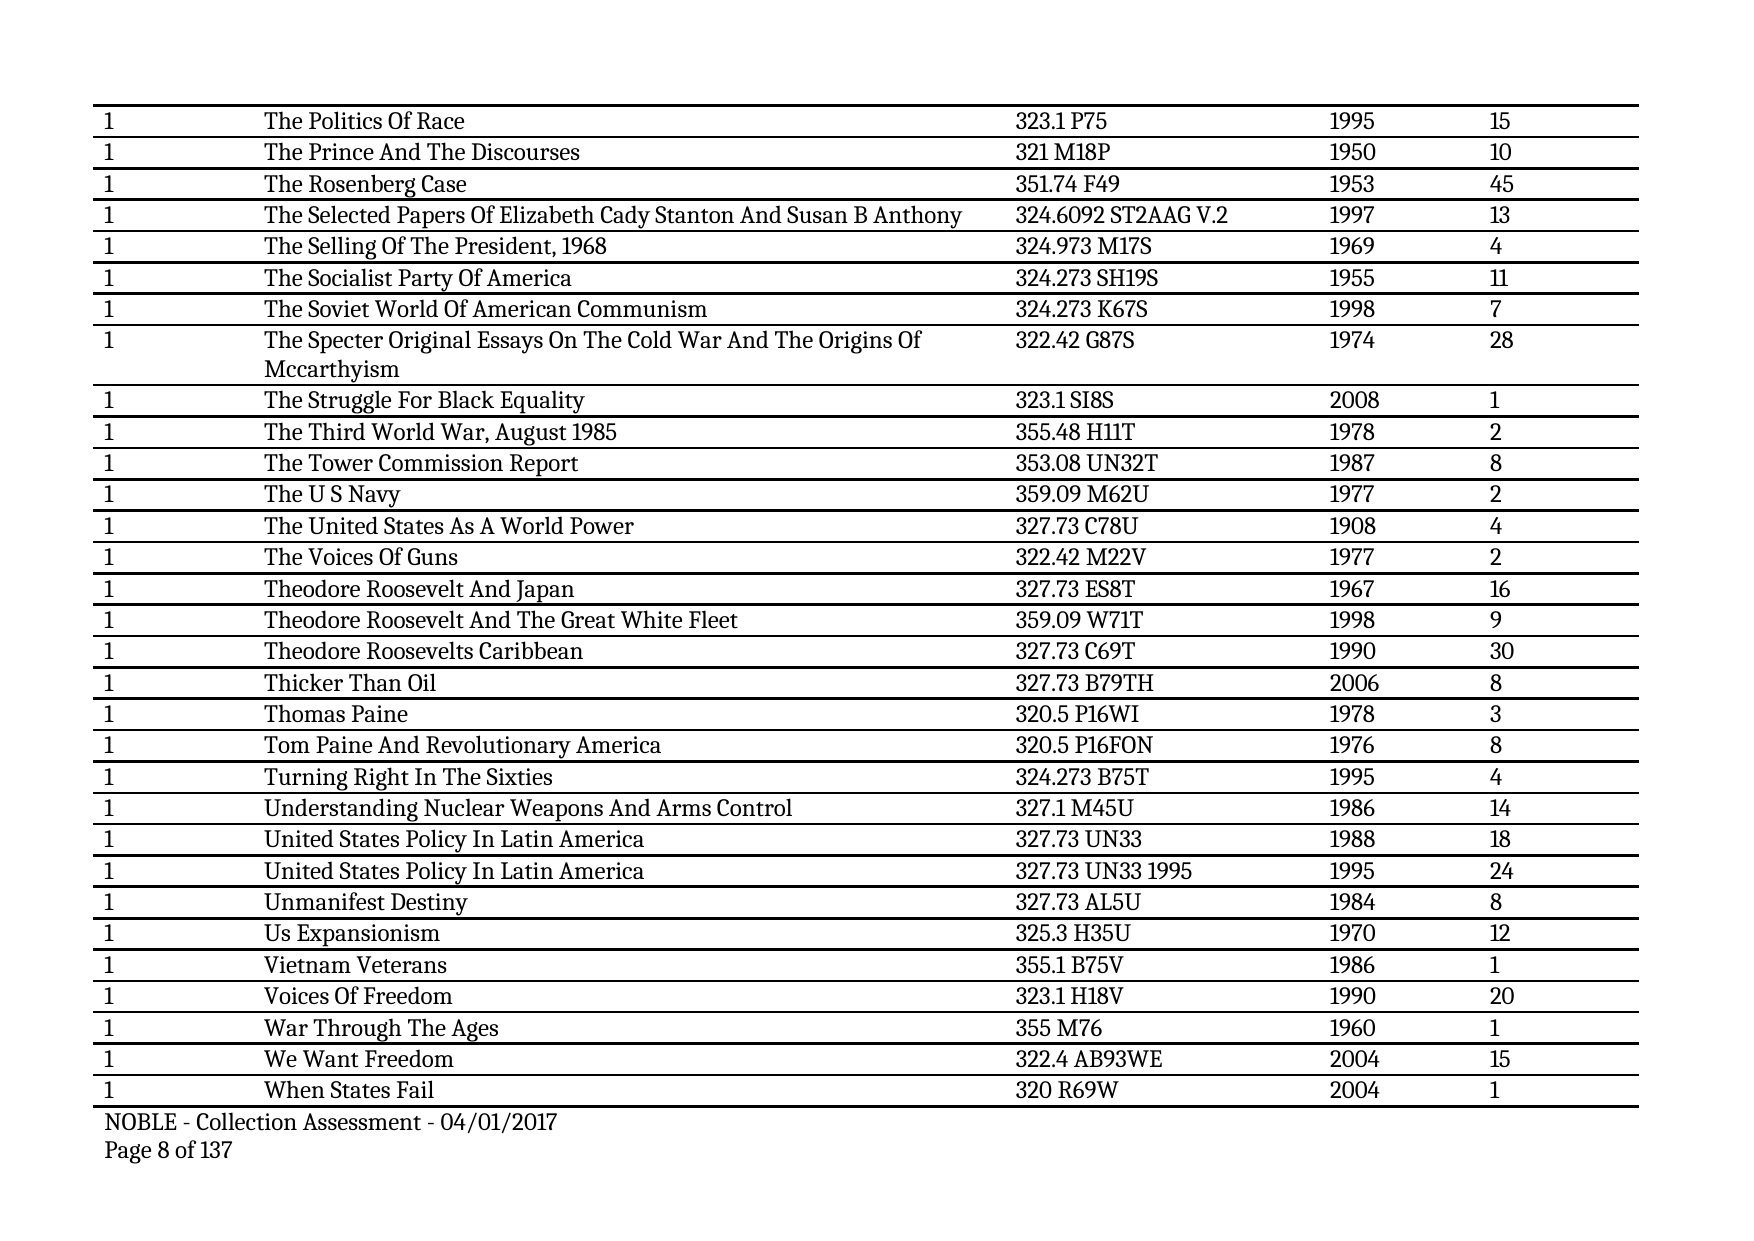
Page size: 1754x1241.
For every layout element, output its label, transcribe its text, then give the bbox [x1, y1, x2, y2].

table_cell 1 [93, 264, 253, 292]
table_cell 2004 [1319, 1045, 1478, 1073]
table_cell 327.73 C78U [999, 512, 1319, 541]
table_cell 1 [93, 606, 253, 634]
table_cell The Tower Commission Report [253, 449, 999, 478]
table_cell 1 [93, 543, 253, 572]
table_cell 1 [93, 857, 253, 885]
table_cell 1978 [1319, 700, 1478, 729]
table_cell 1978 [1319, 418, 1478, 446]
table_cell Theodore Roosevelt And The Great White Fleet [253, 606, 999, 634]
table_cell 355.1 B75V [999, 951, 1319, 979]
table_cell 1955 [1319, 264, 1478, 292]
table_cell 1 [93, 418, 253, 446]
table_cell 327.73 ES8T [999, 575, 1319, 603]
table_cell 1976 [1319, 731, 1478, 760]
table_cell 359.09 M62U [999, 481, 1319, 509]
table_cell 1 [93, 888, 253, 917]
table_cell 1997 [1319, 201, 1478, 229]
table_cell 1977 [1319, 481, 1478, 509]
table_cell 1 [1479, 1076, 1638, 1105]
table_cell 320.5 P16WI [999, 700, 1319, 729]
table_cell 15 [1479, 107, 1638, 136]
table_cell 1986 [1319, 794, 1478, 823]
table_cell 1 [93, 512, 253, 541]
table_cell 28 [1479, 326, 1638, 384]
table_cell 1 [93, 951, 253, 979]
table_cell 320 R69W [999, 1076, 1319, 1105]
table_cell 1 [93, 295, 253, 324]
table_cell 1995 [1319, 857, 1478, 885]
table_cell 11 [1479, 264, 1638, 292]
table_cell The Third World War, August 1985 [253, 418, 999, 446]
table_cell 1 [93, 700, 253, 729]
table_cell War Through The Ages [253, 1013, 999, 1042]
table_cell 327.73 C69T [999, 637, 1319, 666]
table_cell 1 [1479, 386, 1638, 415]
table_cell 1 [93, 731, 253, 760]
table_cell 1990 [1319, 637, 1478, 666]
table_cell 324.273 SH19S [999, 264, 1319, 292]
table_cell 1974 [1319, 326, 1478, 384]
table_cell The Selected Papers Of Elizabeth Cady Stanton And Susan B Anthony [253, 201, 999, 229]
table_cell The Soviet World Of American Communism [253, 295, 999, 324]
table_cell 1995 [1319, 107, 1478, 136]
table_cell 1988 [1319, 825, 1478, 854]
table_cell Vietnam Veterans [253, 951, 999, 979]
table_cell The Struggle For Black Equality [253, 386, 999, 415]
table_cell 325.3 H35U [999, 920, 1319, 948]
table_cell 353.08 UN32T [999, 449, 1319, 478]
table_cell 2004 [1319, 1076, 1478, 1105]
table_cell 1 [93, 982, 253, 1011]
table_cell 14 [1479, 794, 1638, 823]
table_cell 2008 [1319, 386, 1478, 415]
table_cell United States Policy In Latin America [253, 857, 999, 885]
table_cell Understanding Nuclear Weapons And Arms Control [253, 794, 999, 823]
table_cell 24 [1479, 857, 1638, 885]
table_cell 351.74 F49 [999, 170, 1319, 198]
table_cell 7 [1479, 295, 1638, 324]
table_cell Tom Paine And Revolutionary America [253, 731, 999, 760]
table_cell 1970 [1319, 920, 1478, 948]
table_cell 4 [1479, 512, 1638, 541]
table_cell Thicker Than Oil [253, 669, 999, 697]
table_cell 2006 [1319, 669, 1478, 697]
table_cell Theodore Roosevelts Caribbean [253, 637, 999, 666]
table_cell 1 [93, 138, 253, 167]
table_cell 1 [93, 763, 253, 791]
table_cell 4 [1479, 232, 1638, 261]
table_cell 324.6092 ST2AAG V.2 [999, 201, 1319, 229]
table_cell 1 [93, 232, 253, 261]
table_cell 2 [1479, 481, 1638, 509]
table_cell 1960 [1319, 1013, 1478, 1042]
table_cell 1 [93, 825, 253, 854]
table_cell 1998 [1319, 606, 1478, 634]
table_cell 20 [1479, 982, 1638, 1011]
table_cell Voices Of Freedom [253, 982, 999, 1011]
table_cell 355 M76 [999, 1013, 1319, 1042]
table_cell 327.73 UN33 1995 [999, 857, 1319, 885]
table_cell 2 [1479, 543, 1638, 572]
table_cell 359.09 W71T [999, 606, 1319, 634]
table_cell 1 [93, 575, 253, 603]
table_cell 355.48 H11T [999, 418, 1319, 446]
table_cell 1 [1479, 951, 1638, 979]
table_cell 1 [93, 107, 253, 136]
table_cell 18 [1479, 825, 1638, 854]
table_cell Theodore Roosevelt And Japan [253, 575, 999, 603]
table_cell 1 [93, 386, 253, 415]
table_cell 1 [93, 326, 253, 384]
table_cell 323.1 H18V [999, 982, 1319, 1011]
table_cell Unmanifest Destiny [253, 888, 999, 917]
table_cell 324.973 M17S [999, 232, 1319, 261]
table_cell 1990 [1319, 982, 1478, 1011]
table_cell When States Fail [253, 1076, 999, 1105]
table_cell 322.42 M22V [999, 543, 1319, 572]
table_cell 1967 [1319, 575, 1478, 603]
table_cell The Politics Of Race [253, 107, 999, 136]
table_cell Turning Right In The Sixties [253, 763, 999, 791]
table_cell 1 [93, 1076, 253, 1105]
table_cell 1986 [1319, 951, 1478, 979]
table_cell 1 [93, 170, 253, 198]
table_cell The Prince And The Discourses [253, 138, 999, 167]
table_cell 323.1 P75 [999, 107, 1319, 136]
table_cell 1950 [1319, 138, 1478, 167]
table_cell 15 [1479, 1045, 1638, 1073]
table_cell 1953 [1319, 170, 1478, 198]
table_cell 1995 [1319, 763, 1478, 791]
table_cell The Selling Of The President, 1968 [253, 232, 999, 261]
table_cell 327.73 AL5U [999, 888, 1319, 917]
table_cell 12 [1479, 920, 1638, 948]
table_cell 322.4 AB93WE [999, 1045, 1319, 1073]
table_cell 1977 [1319, 543, 1478, 572]
table_cell 327.73 B79TH [999, 669, 1319, 697]
table_cell 1987 [1319, 449, 1478, 478]
table_cell 1 [93, 794, 253, 823]
table_cell 2 [1479, 418, 1638, 446]
table_cell 10 [1479, 138, 1638, 167]
table_cell 1 [1479, 1013, 1638, 1042]
table_cell 1 [93, 201, 253, 229]
table_cell 8 [1479, 449, 1638, 478]
table_cell 16 [1479, 575, 1638, 603]
table_cell 1 [93, 637, 253, 666]
table_cell Thomas Paine [253, 700, 999, 729]
table_cell The United States As A World Power [253, 512, 999, 541]
table_cell 8 [1479, 888, 1638, 917]
table_cell 323.1 SI8S [999, 386, 1319, 415]
table_cell 1998 [1319, 295, 1478, 324]
table_cell Us Expansionism [253, 920, 999, 948]
table_cell 30 [1479, 637, 1638, 666]
table_cell 1984 [1319, 888, 1478, 917]
table_cell The Rosenberg Case [253, 170, 999, 198]
table_cell The U S Navy [253, 481, 999, 509]
table_cell 321 M18P [999, 138, 1319, 167]
table_cell 1 [93, 1013, 253, 1042]
table_cell United States Policy In Latin America [253, 825, 999, 854]
table_cell The Socialist Party Of America [253, 264, 999, 292]
table_cell 1969 [1319, 232, 1478, 261]
table_cell 1 [93, 449, 253, 478]
table_cell 45 [1479, 170, 1638, 198]
table_cell 327.1 M45U [999, 794, 1319, 823]
table_cell 8 [1479, 731, 1638, 760]
table_cell 1908 [1319, 512, 1478, 541]
table_cell 8 [1479, 669, 1638, 697]
table_cell The Specter Original Essays On The Cold War And The Origins Of Mccarthyism [253, 326, 999, 384]
table_cell 1 [93, 1045, 253, 1073]
table_cell 13 [1479, 201, 1638, 229]
table_cell 1 [93, 481, 253, 509]
table_cell 1 [93, 669, 253, 697]
table_cell 4 [1479, 763, 1638, 791]
table_cell 3 [1479, 700, 1638, 729]
table_cell 327.73 UN33 [999, 825, 1319, 854]
table_cell 9 [1479, 606, 1638, 634]
table_cell We Want Freedom [253, 1045, 999, 1073]
table_cell 324.273 K67S [999, 295, 1319, 324]
table_cell 322.42 G87S [999, 326, 1319, 384]
table_cell 320.5 P16FON [999, 731, 1319, 760]
table_cell 324.273 B75T [999, 763, 1319, 791]
table_cell 1 [93, 920, 253, 948]
table_cell The Voices Of Guns [253, 543, 999, 572]
